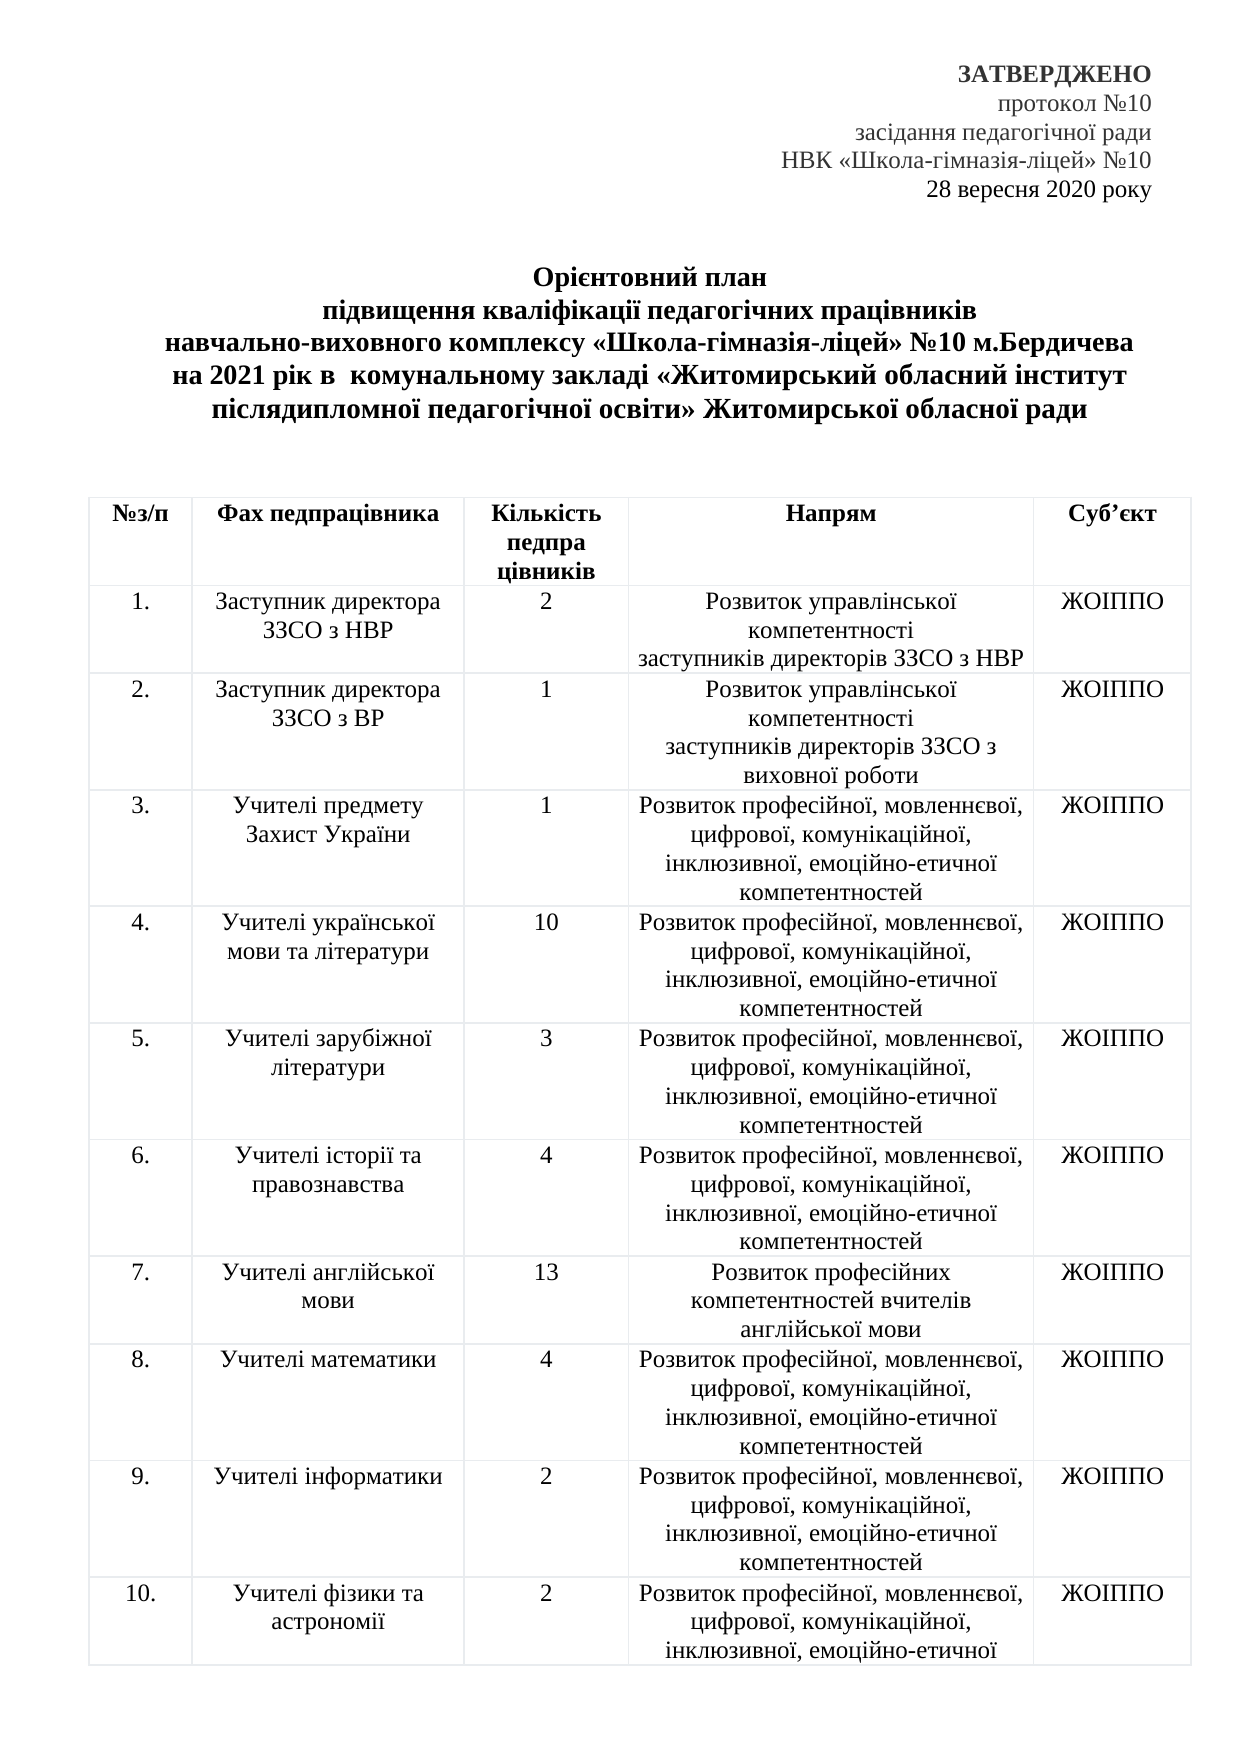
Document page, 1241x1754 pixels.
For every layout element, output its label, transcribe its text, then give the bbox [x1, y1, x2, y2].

table_cell Учителі інформатики [193, 1461, 463, 1576]
table_cell ЖОІППО [1034, 1024, 1190, 1138]
table_cell 4 [465, 1345, 628, 1459]
text ЗАТВЕРДЖЕНО [148, 59, 1152, 88]
table_cell 3 [465, 1024, 628, 1138]
table_cell 1. [90, 586, 191, 672]
table_cell ЖОІППО [1034, 1345, 1190, 1459]
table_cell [629, 1578, 1033, 1664]
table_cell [193, 1578, 463, 1664]
table_cell 7. [90, 1257, 191, 1343]
table_cell 10 [465, 907, 628, 1022]
table_cell ЖОІППО [1034, 907, 1190, 1022]
table_cell 13 [465, 1257, 628, 1343]
table_cell ЖОІППО [1034, 674, 1190, 789]
table_cell Учителі української мови та літератури [193, 907, 463, 1022]
table_cell 9. [90, 1461, 191, 1576]
table_cell 2 [465, 586, 628, 672]
text підвищення кваліфікації педагогічних працівників [148, 293, 1152, 325]
table_cell Заступник директора ЗЗСО з ВР [193, 674, 463, 789]
table_cell 4 [465, 1140, 628, 1255]
table_header Фах педпрацівника [193, 498, 463, 584]
table_cell 3. [90, 791, 191, 905]
text Орієнтовний план [148, 260, 1152, 293]
table_cell ЖОІППО [1034, 1257, 1190, 1343]
table_cell Розвиток професійних компетентностей вчителів англійської мови [629, 1257, 1033, 1343]
table_cell Розвиток професійної, мовленнєвої, цифрової, комунікаційної, інклюзивної, емоційно-етичної компетентностей [629, 1140, 1033, 1255]
table_cell Учителі історії та правознавства [193, 1140, 463, 1255]
table_cell Розвиток професійної, мовленнєвої, цифрової, комунікаційної, інклюзивної, емоційно-етичної компетентностей [629, 907, 1033, 1022]
table_cell ЖОІППО [1034, 1140, 1190, 1255]
table_cell 1 [465, 674, 628, 789]
table_cell 1 [465, 791, 628, 905]
table_cell Розвиток управлінської компетентності заступників директорів ЗЗСО з НВР [629, 586, 1033, 672]
table_cell Учителі англійської мови [193, 1257, 463, 1343]
table_cell 4. [90, 907, 191, 1022]
table_cell Розвиток професійної, мовленнєвої, цифрової, комунікаційної, інклюзивної, емоційно-етичної компетентностей [629, 791, 1033, 905]
table_cell ЖОІППО [1034, 1461, 1190, 1576]
text навчально-виховного комплексу «Школа-гімназія-ліцей» №10 м.Бердичева на 2021 рік в комунальному закладі «Житомирський обласний інститут післядипломної педагогічної освіти» Житомирської обласної ради [148, 325, 1152, 424]
table_header Кількість педпра цівників [465, 498, 628, 584]
table_cell ЖОІППО [1034, 586, 1190, 672]
table_header №з/п [90, 498, 191, 584]
table_cell Розвиток професійної, мовленнєвої, цифрової, комунікаційної, інклюзивної, емоційно-етичної компетентностей [629, 1024, 1033, 1138]
text протокол №10 [148, 88, 1152, 117]
table_header Суб’єкт [1034, 498, 1190, 584]
table_cell ЖОІППО [1034, 1578, 1190, 1664]
table_cell Учителі предмету Захист України [193, 791, 463, 905]
table_cell Розвиток управлінської компетентності заступників директорів ЗЗСО з виховної роботи [629, 674, 1033, 789]
table_cell 2 [465, 1578, 628, 1664]
table_cell 6. [90, 1140, 191, 1255]
table_cell Учителі математики [193, 1345, 463, 1459]
table_cell ЖОІППО [1034, 791, 1190, 905]
table_cell 2. [90, 674, 191, 789]
table_cell 8. [90, 1345, 191, 1459]
text засідання педагогічної ради НВК «Школа-гімназія-ліцей» №10 28 вересня 2020 року [148, 117, 1152, 203]
table_cell 10. [90, 1578, 191, 1664]
table_header Напрям [629, 498, 1033, 584]
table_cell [629, 1461, 1033, 1576]
table_cell Розвиток професійної, мовленнєвої, цифрової, комунікаційної, інклюзивної, емоційно-етичної компетентностей [629, 1345, 1033, 1459]
table_cell 2 [465, 1461, 628, 1576]
table_cell Учителі зарубіжної літератури [193, 1024, 463, 1138]
table_cell Заступник директора ЗЗСО з НВР [193, 586, 463, 672]
table_cell 5. [90, 1024, 191, 1138]
